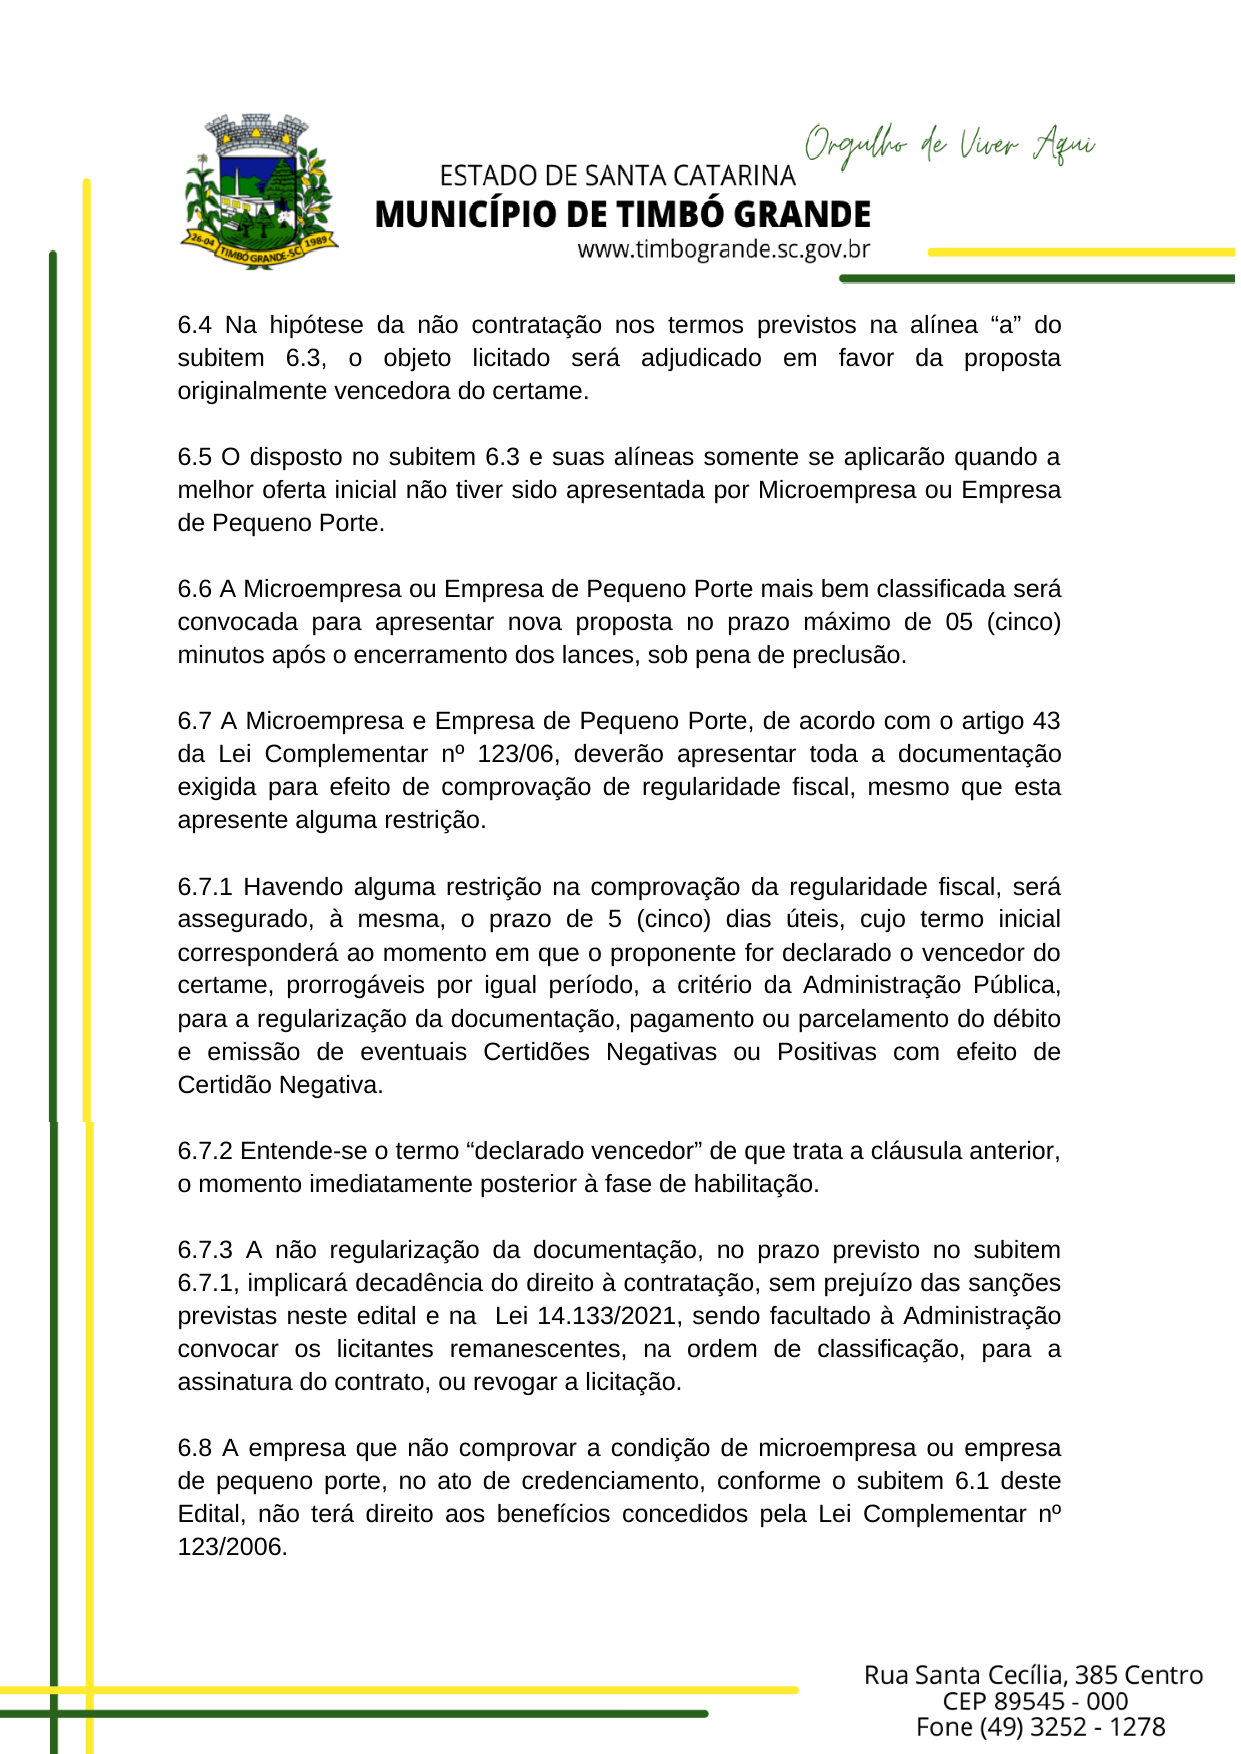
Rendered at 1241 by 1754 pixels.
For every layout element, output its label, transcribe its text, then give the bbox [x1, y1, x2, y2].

text 6.7.2 Entende-se o termo “declarado vencedor” de que trata a cláusula anterior, o momento imediatamente posterior à fase de habilitação. [177, 1136, 1063, 1197]
text 6.7.1 Havendo alguma restrição na comprovação da regularidade fiscal, será assegurado, à mesma, o prazo de 5 (cinco) dias úteis, cujo termo inicial corresponderá ao momento em que o proponente for declarado o vencedor do certame, prorrogáveis por igual período, a critério da Administração Pública, para a regularização da documentação, pagamento ou parcelamento do débito e emissão de eventuais Certidões Negativas ou Positivas com efeito de Certidão Negativa. [177, 871, 1063, 1098]
text 6.7.3 A não regularização da documentação, no prazo previsto no subitem 6.7.1, implicará decadência do direito à contratação, sem prejuízo das sanções previstas neste edital e na Lei 14.133/2021, sendo facultado à Administração convocar os licitantes remanescentes, na ordem de classificação, para a assinatura do contrato, ou revogar a licitação. [177, 1235, 1063, 1396]
text Microempresa e Empresa de Pequeno Porte, de acordo com o artigo 43 da Lei Complementar nº 123/06, deverão apresentar toda a documentação exigida para efeito de comprovação de regularidade fiscal, mesmo que esta apresente alguma restrição. [177, 706, 1063, 834]
text 6.8 A empresa que não comprovar a condição de microempresa ou empresa de pequeno porte, no ato de credenciamento, conforme o subitem 6.1 deste Edital, não terá direito aos benefícios concedidos pela Lei Complementar nº 123/2006. [177, 1433, 1063, 1561]
text Microempresa ou Empresa de Pequeno Porte mais bem classificada será convocada para apresentar nova proposta no prazo máximo de 05 (cinco) minutos após o encerramento dos lances, sob pena de preclusão. [177, 574, 1063, 669]
picture [0, 0, 1241, 1754]
text 6.5 O disposto no subitem 6.3 e suas alíneas somente se aplicarão quando a melhor oferta inicial não tiver sido apresentada por Microempresa ou Empresa de Pequeno Porte. [177, 442, 1063, 537]
text 6.4 Na hipótese da não contratação nos termos previstos na alínea “a” do subitem 6.3, o objeto licitado será adjudicado em favor da proposta originalmente vencedora do certame. [177, 310, 1063, 405]
